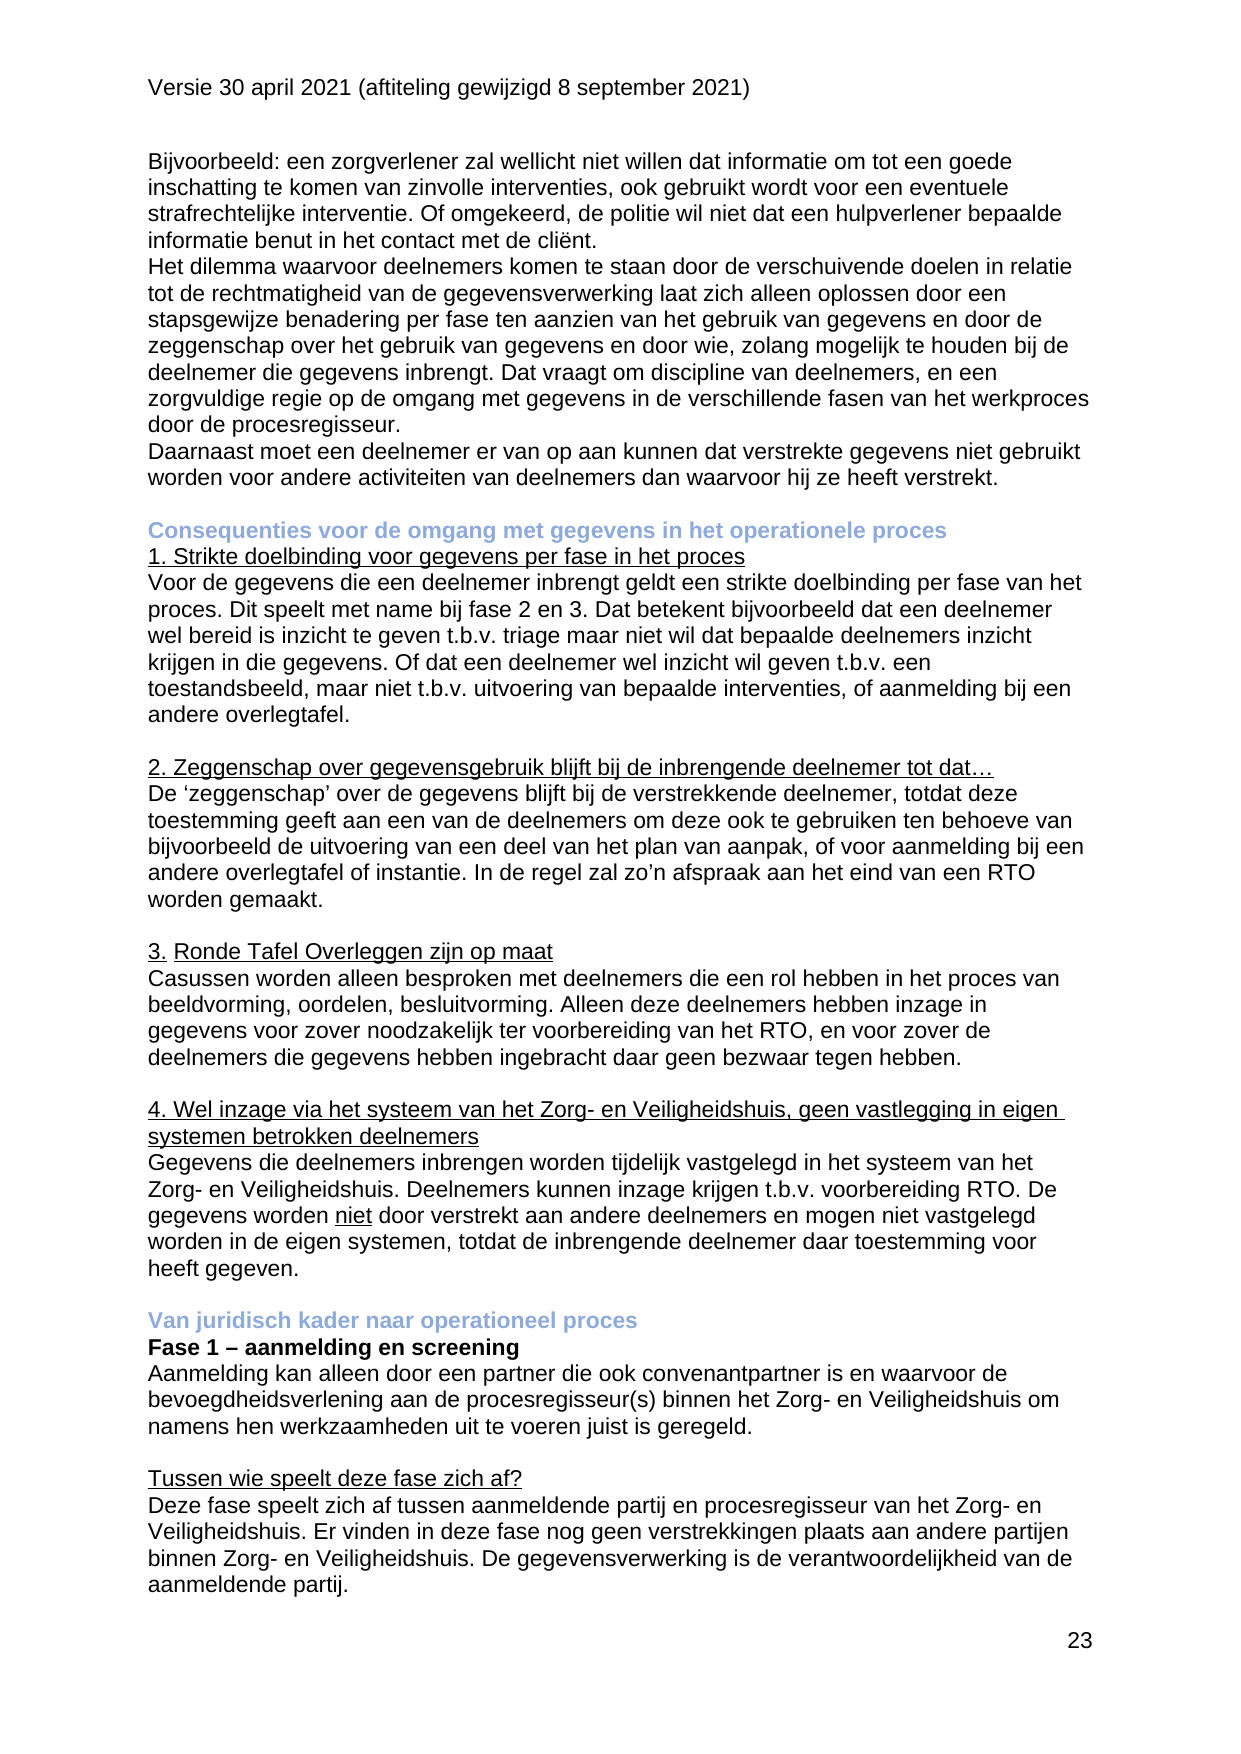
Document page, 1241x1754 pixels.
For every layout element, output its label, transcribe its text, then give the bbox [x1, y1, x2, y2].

text Voor de gegevens die een deelnemer inbrengt geldt een strikte doelbinding per fase van het proces. Dit speelt met name bij fase 2 en 3. Dat betekent bijvoorbeeld dat een deelnemer wel bereid is inzicht te geven t.b.v. triage maar niet wil dat bepaalde deelnemers inzicht krijgen in die gegevens. Of dat een deelnemer wel inzicht wil geven t.b.v. een toestandsbeeld, maar niet t.b.v. uitvoering van bepaalde interventies, of aanmelding bij een andere overlegtafel. [148, 569, 1092, 727]
text 1. Strikte doelbinding voor gegevens per fase in het proces [148, 543, 1092, 569]
text 3. Ronde Tafel Overleggen zijn op maat [148, 938, 1092, 965]
text Casussen worden alleen besproken met deelnemers die een rol hebben in het proces van beeldvorming, oordelen, besluitvorming. Alleen deze deelnemers hebben inzage in gegevens voor zover noodzakelijk ter voorbereiding van het RTO, en voor zover de deelnemers die gegevens hebben ingebracht daar geen bezwaar tegen hebben. [148, 965, 1092, 1070]
text 2. Zeggenschap over gegevensgebruik blijft bij de inbrengende deelnemer tot dat… [148, 754, 1092, 780]
text 4. Wel inzage via het systeem van het Zorg- en Veiligheidshuis, geen vastlegging in eigen systemen betrokken deelnemers [148, 1096, 1092, 1149]
text Aanmelding kan alleen door een partner die ook convenantpartner is en waarvoor de bevoegdheidsverlening aan de procesregisseur(s) binnen het Zorg- en Veiligheidshuis om namens hen werkzaamheden uit te voeren juist is geregeld. [148, 1360, 1092, 1439]
text Het dilemma waarvoor deelnemers komen te staan door de verschuivende doelen in relatie tot de rechtmatigheid van de gegevensverwerking laat zich alleen oplossen door een stapsgewijze benadering per fase ten aanzien van het gebruik van gegevens en door de zeggenschap over het gebruik van gegevens en door wie, zolang mogelijk te houden bij de deelnemer die gegevens inbrengt. Dat vraagt om discipline van deelnemers, en een zorgvuldige regie op de omgang met gegevens in de verschillende fasen van het werkproces door de procesregisseur. [148, 253, 1092, 438]
text Gegevens die deelnemers inbrengen worden tijdelijk vastgelegd in het systeem van het Zorg- en Veiligheidshuis. Deelnemers kunnen inzage krijgen t.b.v. voorbereiding RTO. De gegevens worden niet door verstrekt aan andere deelnemers en mogen niet vastgelegd worden in de eigen systemen, totdat de inbrengende deelnemer daar toestemming voor heeft gegeven. [148, 1149, 1092, 1281]
text Bijvoorbeeld: een zorgverlener zal wellicht niet willen dat informatie om tot een goede inschatting te komen van zinvolle interventies, ook gebruikt wordt voor een eventuele strafrechtelijke interventie. Of omgekeerd, de politie wil niet dat een hulpverlener bepaalde informatie benut in het contact met de cliënt. [148, 148, 1092, 253]
text Van juridisch kader naar operationeel proces [148, 1307, 1092, 1334]
text Tussen wie speelt deze fase zich af? [148, 1465, 1092, 1492]
text Consequenties voor de omgang met gegevens in het operationele proces [148, 517, 1092, 543]
text De ‘zeggenschap’ over de gegevens blijft bij de verstrekkende deelnemer, totdat deze toestemming geeft aan een van de deelnemers om deze ook te gebruiken ten behoeve van bijvoorbeeld de uitvoering van een deel van het plan van aanpak, of voor aanmelding bij een andere overlegtafel of instantie. In de regel zal zo’n afspraak aan het eind van een RTO worden gemaakt. [148, 780, 1092, 912]
text Daarnaast moet een deelnemer er van op aan kunnen dat verstrekte gegevens niet gebruikt worden voor andere activiteiten van deelnemers dan waarvoor hij ze heeft verstrekt. [148, 438, 1092, 490]
text Deze fase speelt zich af tussen aanmeldende partij en procesregisseur van het Zorg- en Veiligheidshuis. Er vinden in deze fase nog geen verstrekkingen plaats aan andere partijen binnen Zorg- en Veiligheidshuis. De gegevensverwerking is de verantwoordelijkheid van de aanmeldende partij. [148, 1492, 1092, 1597]
text Fase 1 – aanmelding en screening [148, 1334, 1092, 1360]
